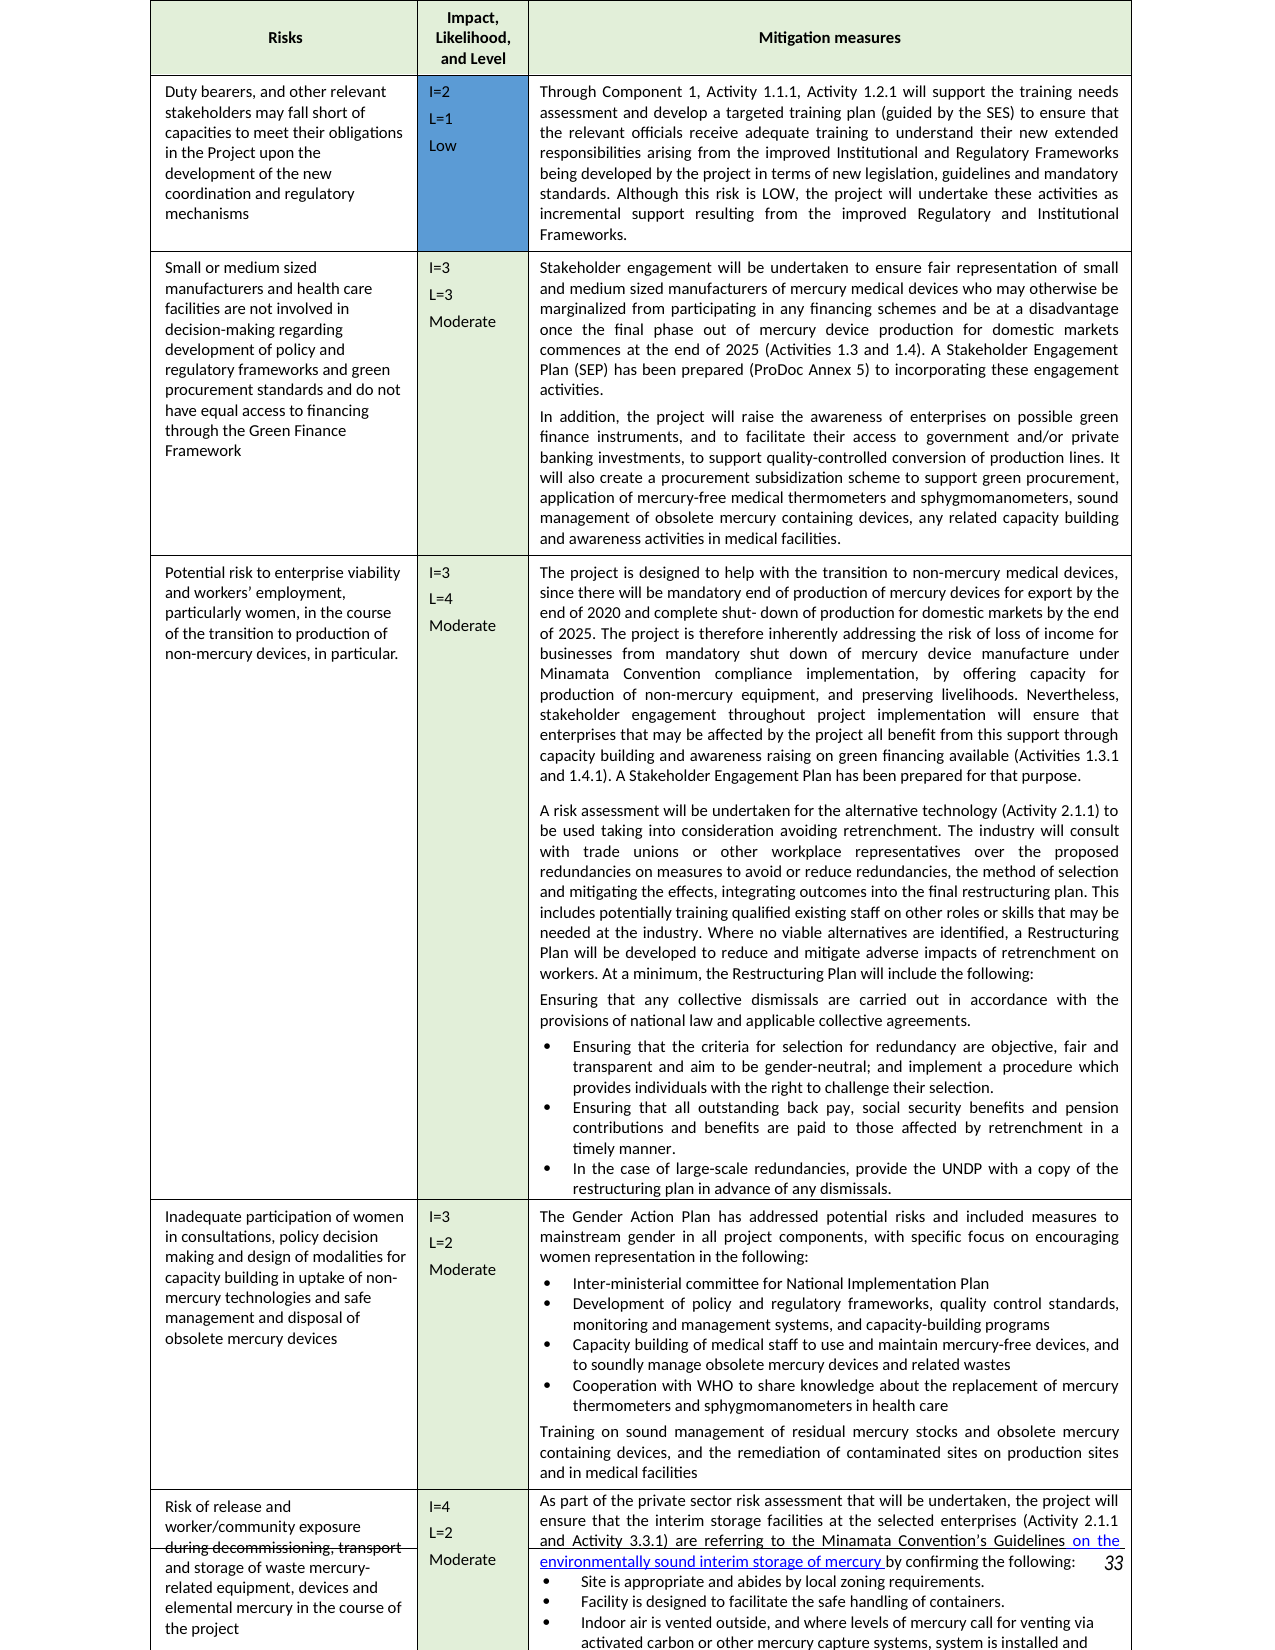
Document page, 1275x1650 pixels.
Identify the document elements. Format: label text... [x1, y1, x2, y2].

table_cell I=3 L=2 Moderate [418, 1200, 528, 1489]
table_cell I=2 L=1 Low [418, 76, 528, 251]
table_cell Inadequate participation of women in consultations, policy decision making and design of modalities for capacity building in uptake of non-mercury technologies and safe management and disposal of obsolete mercury devices [151, 1200, 417, 1489]
table_cell Potential risk to enterprise viability and workers’ employment, particularly women, in the course of the transition to production of non-mercury devices, in particular. [151, 556, 417, 1199]
table_cell Duty bearers, and other relevant stakeholders may fall short of capacities to meet their obligations in the Project upon the development of the new coordination and regulatory mechanisms [151, 76, 417, 251]
table_header Mitigation measures [529, 1, 1131, 74]
table_header Risks [151, 1, 417, 74]
table_cell The project is designed to help with the transition to non-mercury medical devices, since there will be mandatory end of production of mercury devices for export by the end of 2020 and complete shut- down of production for domestic markets by the end of 2025. The project is therefore inherently addressing the risk of loss of income for businesses from mandatory shut down of mercury device manufacture under Minamata Convention compliance implementation, by offering capacity for production of non-mercury equipment, and preserving livelihoods. Nevertheless, stakeholder engagement throughout project implementation will ensure that enterprises that may be affected by the project all benefit from this support through capacity building and awareness raising on green financing available (Activities 1.3.1 and 1.4.1). A Stakeholder Engagement Plan has been prepared for that purpose. A risk assessment will be undertaken for the alternative technology (Activity 2.1.1) to be used taking into consideration avoiding retrenchment. The industry will consult with trade unions or other workplace representatives over the proposed redundancies on measures to avoid or reduce redundancies, the method of selection and mitigating the effects, integrating outcomes into the final restructuring plan. This includes potentially training qualified existing staff on other roles or skills that may be needed at the industry. Where no viable alternatives are identified, a Restructuring Plan will be developed to reduce and mitigate adverse impacts of retrenchment on workers. At a minimum, the Restructuring Plan will include the following: Ensuring that any collective dismissals are carried out in accordance with the provisions of national law and applicable collective agreements. Ensuring that the criteria for selection for redundancy are objective, fair and transparent and aim to be gender-neutral; and implement a procedure which provides individuals with the right to challenge their selection. Ensuring that all outstanding back pay, social security benefits and pension contributions and benefits are paid to those affected by retrenchment in a timely manner. In the case of large-scale redundancies, provide the UNDP with a copy of the restructuring plan in advance of any dismissals. [529, 556, 1131, 1199]
table_cell Small or medium sized manufacturers and health care facilities are not involved in decision-making regarding development of policy and regulatory frameworks and green procurement standards and do not have equal access to financing through the Green Finance Framework [151, 252, 417, 555]
table_cell Through Component 1, Activity 1.1.1, Activity 1.2.1 will support the training needs assessment and develop a targeted training plan (guided by the SES) to ensure that the relevant officials receive adequate training to understand their new extended responsibilities arising from the improved Institutional and Regulatory Frameworks being developed by the project in terms of new legislation, guidelines and mandatory standards. Although this risk is LOW, the project will undertake these activities as incremental support resulting from the improved Regulatory and Institutional Frameworks. [529, 76, 1131, 251]
table_cell Stakeholder engagement will be undertaken to ensure fair representation of small and medium sized manufacturers of mercury medical devices who may otherwise be marginalized from participating in any financing schemes and be at a disadvantage once the final phase out of mercury device production for domestic markets commences at the end of 2025 (Activities 1.3 and 1.4). A Stakeholder Engagement Plan (SEP) has been prepared (ProDoc Annex 5) to incorporating these engagement activities. In addition, the project will raise the awareness of enterprises on possible green finance instruments, and to facilitate their access to government and/or private banking investments, to support quality-controlled conversion of production lines. It will also create a procurement subsidization scheme to support green procurement, application of mercury-free medical thermometers and sphygmomanometers, sound management of obsolete mercury containing devices, any related capacity building and awareness activities in medical facilities. [529, 252, 1131, 555]
table_cell I=3 L=4 Moderate [418, 556, 528, 1199]
table_cell Risk of release and worker/community exposure during decommissioning, transport and storage of waste mercury-related equipment, devices and elemental mercury in the course of the project [151, 1490, 417, 1650]
table_cell The Gender Action Plan has addressed potential risks and included measures to mainstream gender in all project components, with specific focus on encouraging women representation in the following: Inter-ministerial committee for National Implementation Plan Development of policy and regulatory frameworks, quality control standards, monitoring and management systems, and capacity-building programs Capacity building of medical staff to use and maintain mercury-free devices, and to soundly manage obsolete mercury devices and related wastes Cooperation with WHO to share knowledge about the replacement of mercury thermometers and sphygmomanometers in health care Training on sound management of residual mercury stocks and obsolete mercury containing devices, and the remediation of contaminated sites on production sites and in medical facilities [529, 1200, 1131, 1489]
table_cell I=3 L=3 Moderate [418, 252, 528, 555]
table_header Impact, Likelihood, and Level [418, 1, 528, 74]
table_cell I=4 L=2 Moderate [418, 1490, 528, 1650]
